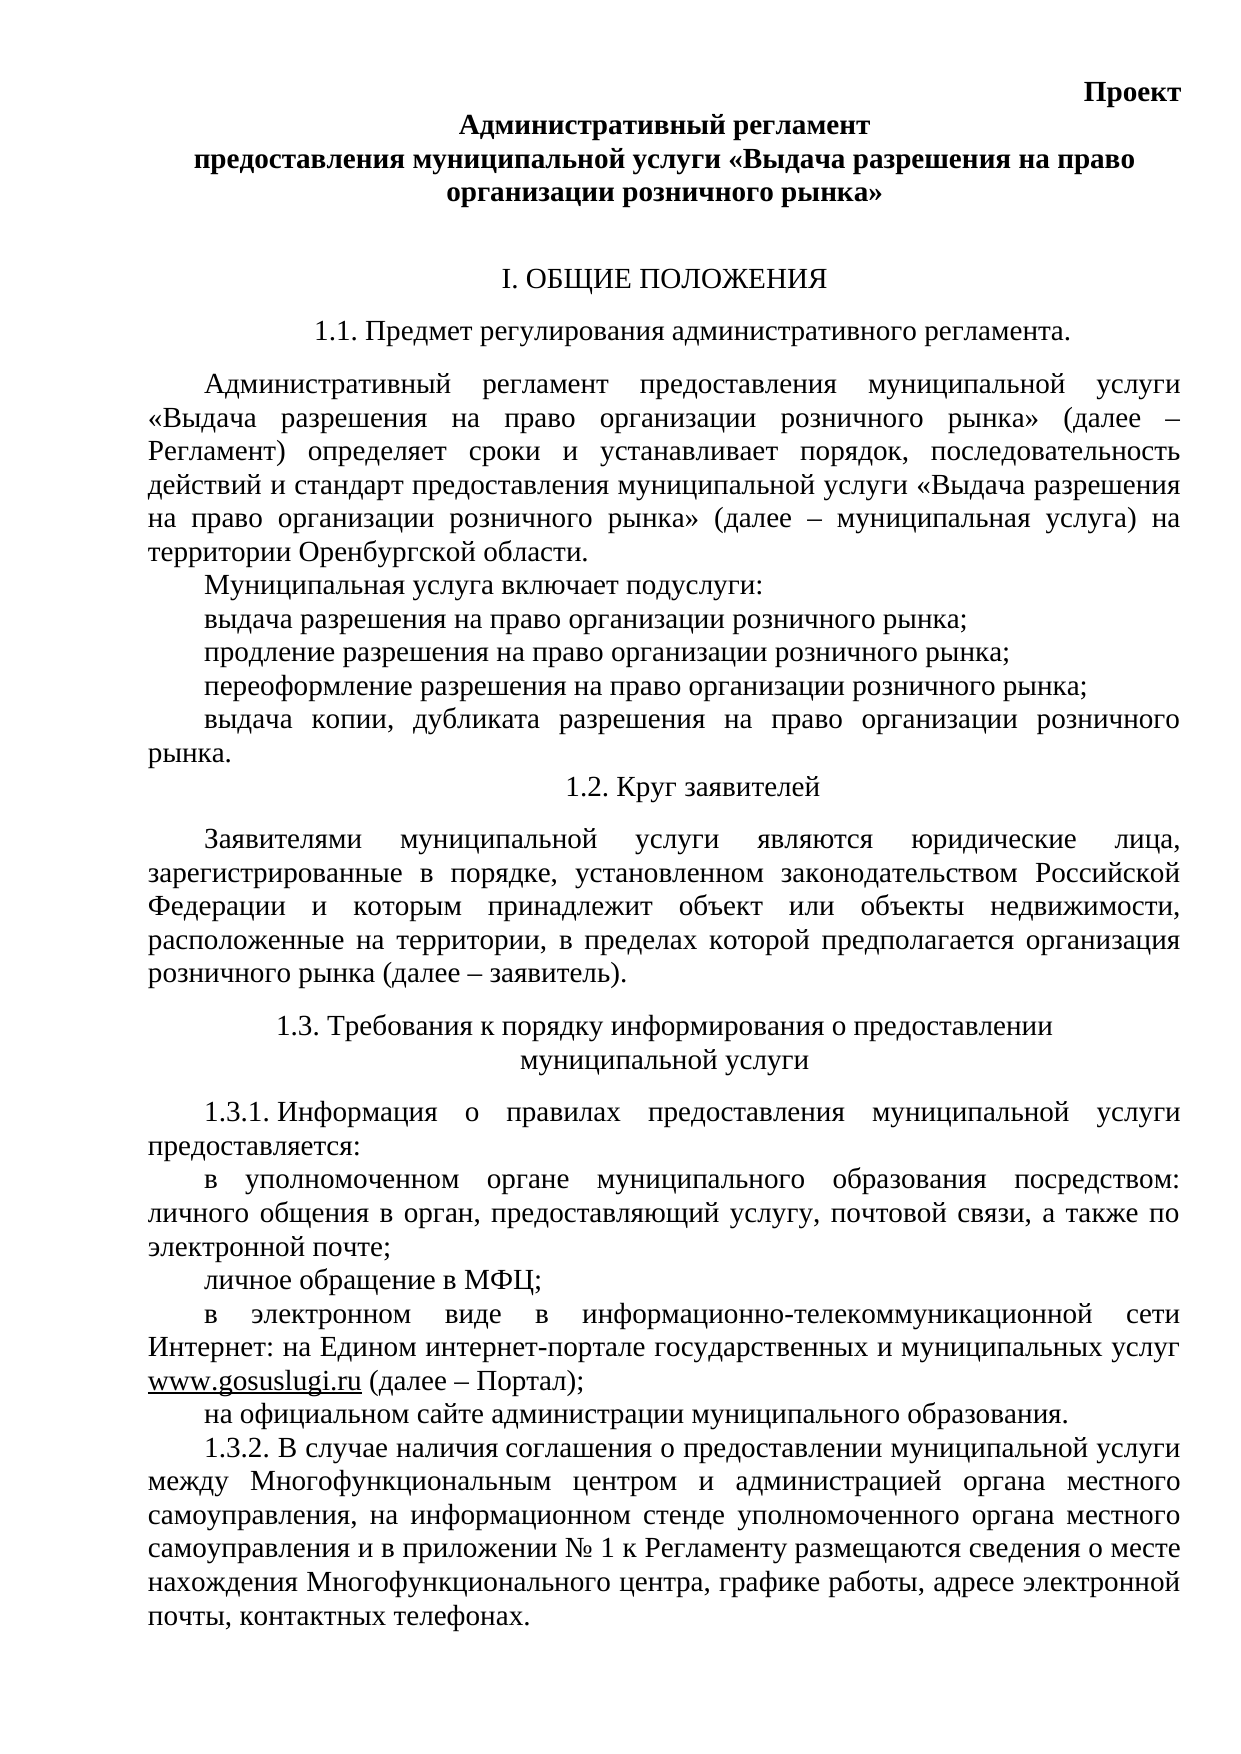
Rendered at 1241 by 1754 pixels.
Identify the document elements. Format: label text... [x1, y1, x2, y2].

text в уполномоченном органе муниципального образования посредством: личного общения в орган, предоставляющий услугу, почтовой связи, а также по электронной почте; [148, 1162, 1181, 1262]
text 1.3. Требования к порядку информирования о предоставлении [148, 1008, 1181, 1042]
text Заявителями муниципальной услуги являются юридические лица, зарегистрированные в порядке, установленном законодательством Российской Федерации и которым принадлежит объект или объекты недвижимости, расположенные на территории, в пределах которой предполагается организация розничного рынка (далее – заявитель). [148, 821, 1181, 989]
text Муниципальная услуга включает подуслуги: [148, 567, 1181, 601]
text Административный регламент предоставления муниципальной услуги «Выдача разрешения на право организации розничного рынка» (далее –Регламент) определяет сроки и устанавливает порядок, последовательность действий и стандарт предоставления муниципальной услуги «Выдача разрешения на право организации розничного рынка» (далее – муниципальная услуга) на территории Оренбургской области. [148, 366, 1181, 567]
text I. ОБЩИЕ ПОЛОЖЕНИЯ [148, 261, 1181, 294]
text переоформление разрешения на право организации розничного рынка; [148, 668, 1181, 702]
text 1.2. Круг заявителей [148, 769, 1181, 802]
text выдача копии, дубликата разрешения на право организации розничного рынка. [148, 702, 1181, 769]
text Административный регламент [148, 107, 1181, 141]
text предоставления муниципальной услуги «Выдача разрешения на право организации розничного рынка» [148, 141, 1181, 208]
text личное обращение в МФЦ; [148, 1262, 1181, 1296]
text 1.3.1. Информация о правилах предоставления муниципальной услуги предоставляется: [148, 1094, 1181, 1162]
text муниципальной услуги [148, 1042, 1181, 1075]
text в электронном виде в информационно-телекоммуникационной сети Интернет: на Едином интернет-портале государственных и муниципальных услуг www.gosuslugi.ru (далее – Портал); [148, 1296, 1181, 1396]
text на официальном сайте администрации муниципального образования. [148, 1396, 1181, 1430]
text 1.3.2. В случае наличия соглашения о предоставлении муниципальной услуги между Многофункциональным центром и администрацией органа местного самоуправления, на информационном стенде уполномоченного органа местного самоуправления и в приложении № 1 к Регламенту размещаются сведения о месте нахождения Многофункционального центра, графике работы, адресе электронной почты, контактных телефонах. [148, 1430, 1181, 1631]
text Проект [148, 74, 1181, 107]
text 1.1. Предмет регулирования административного регламента. [148, 313, 1181, 347]
text продление разрешения на право организации розничного рынка; [148, 634, 1181, 668]
text выдача разрешения на право организации розничного рынка; [148, 601, 1181, 634]
